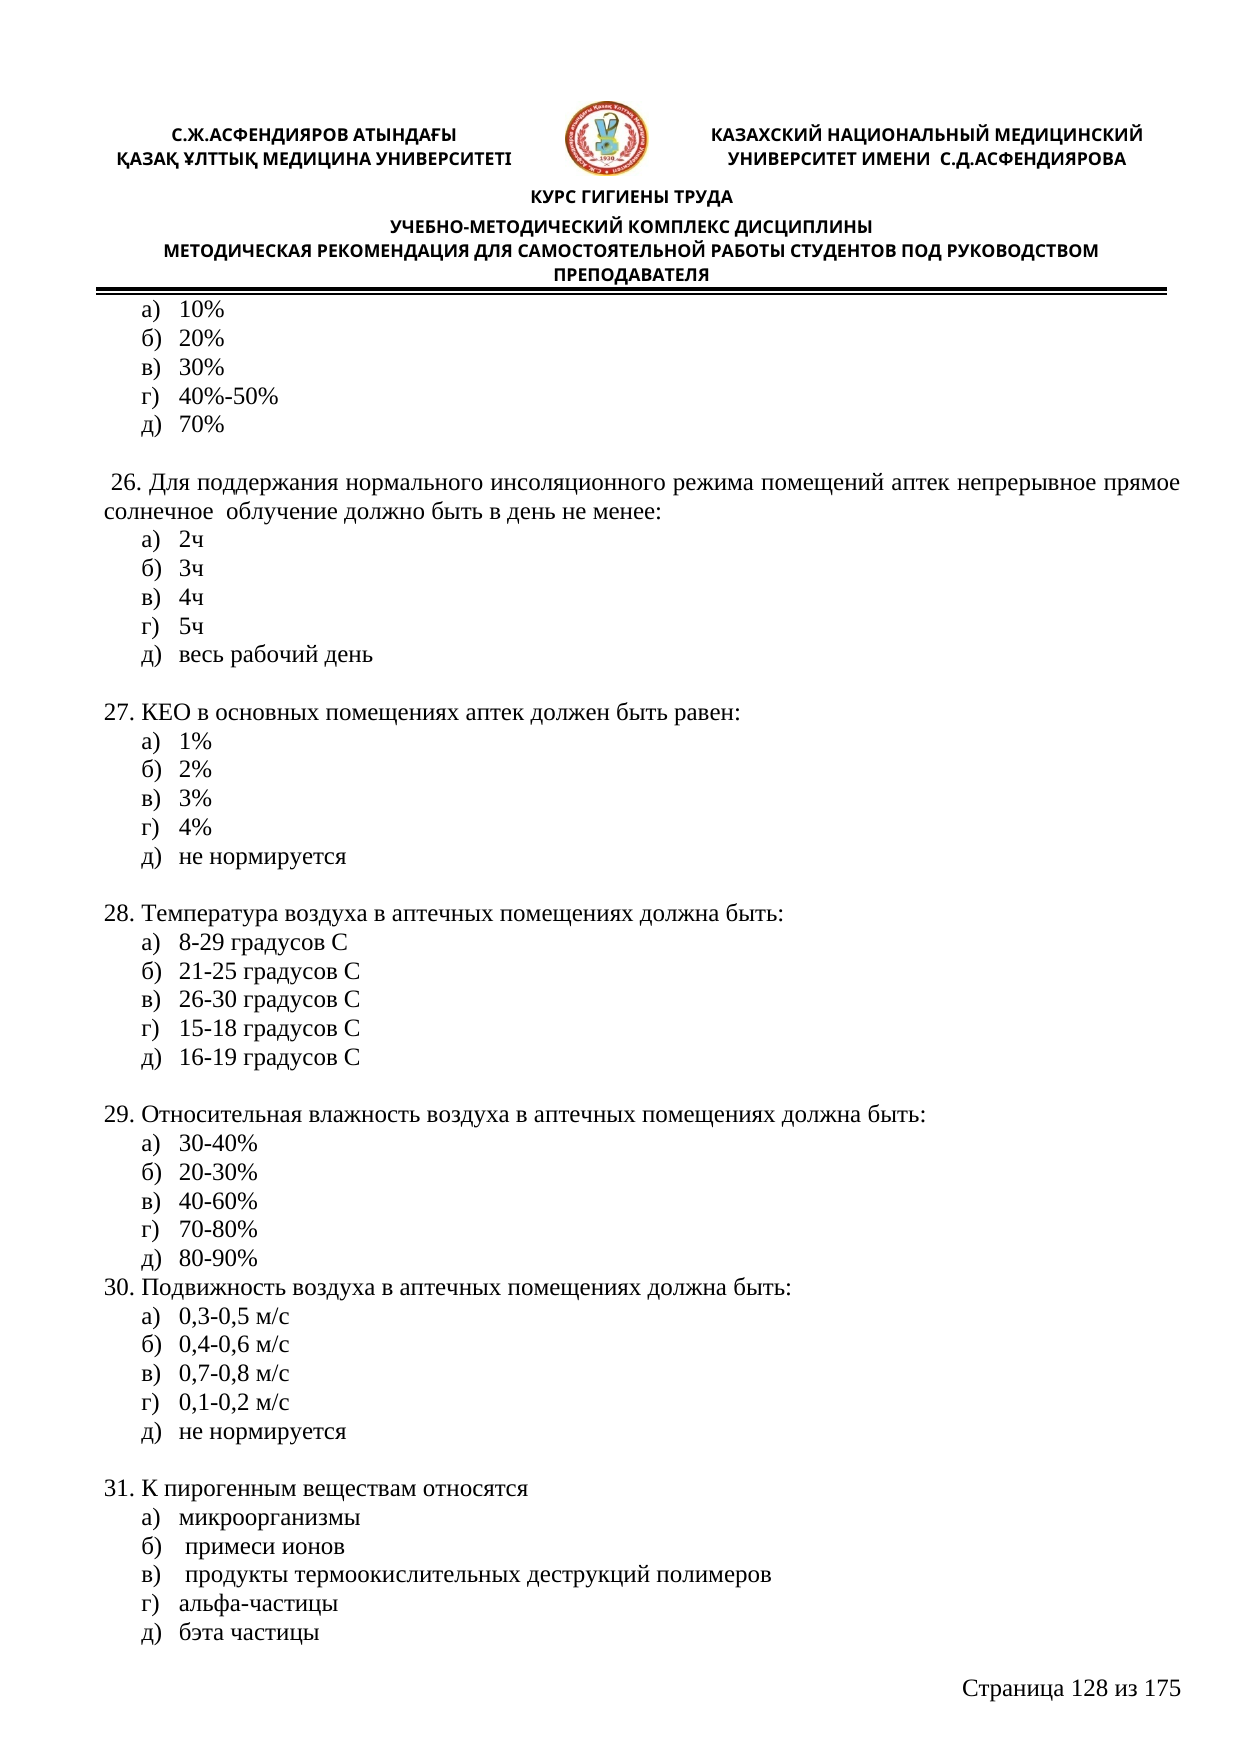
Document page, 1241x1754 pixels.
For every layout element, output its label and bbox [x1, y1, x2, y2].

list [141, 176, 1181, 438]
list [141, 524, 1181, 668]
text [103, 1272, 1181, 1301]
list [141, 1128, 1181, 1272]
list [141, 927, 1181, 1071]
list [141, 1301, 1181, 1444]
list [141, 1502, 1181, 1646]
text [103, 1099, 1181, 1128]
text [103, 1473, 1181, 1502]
picture [565, 101, 650, 176]
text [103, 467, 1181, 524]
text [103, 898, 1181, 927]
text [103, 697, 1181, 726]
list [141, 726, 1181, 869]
